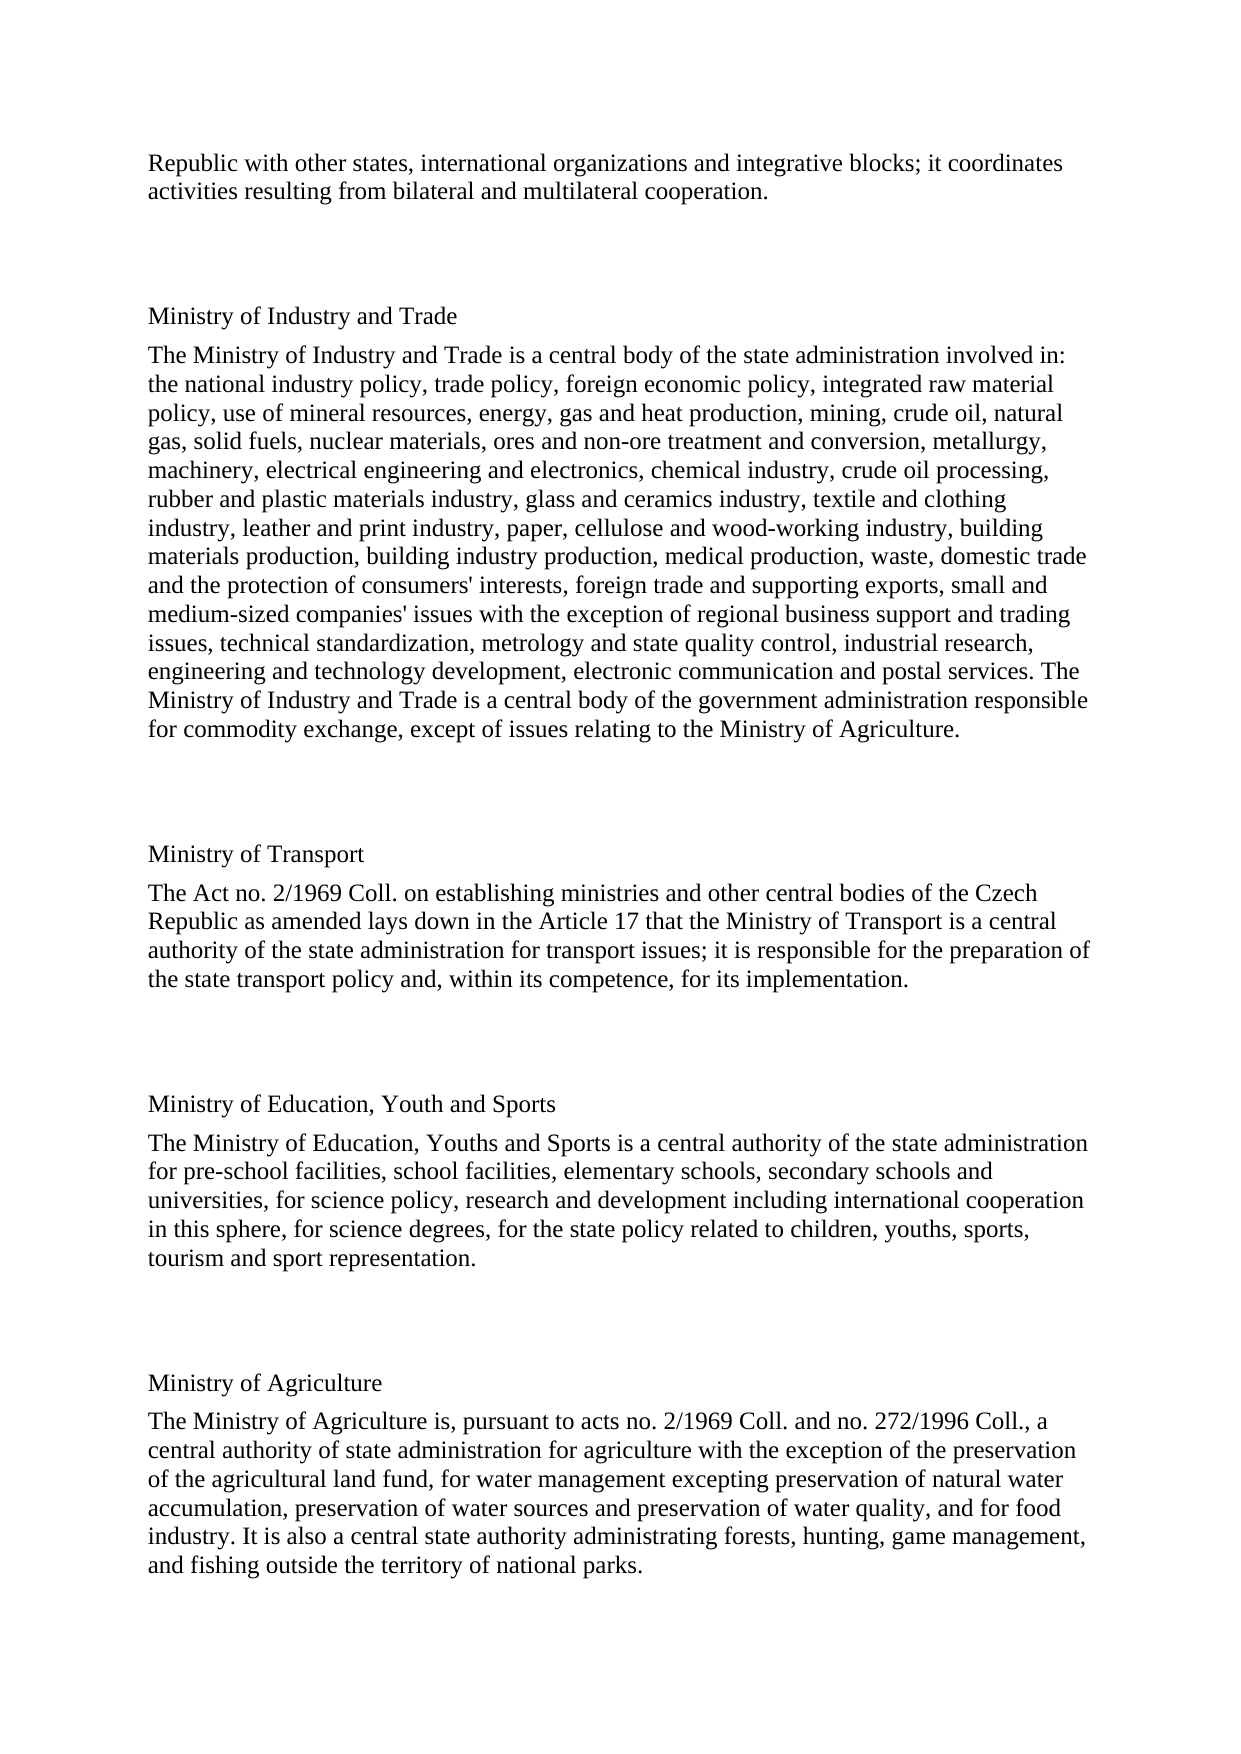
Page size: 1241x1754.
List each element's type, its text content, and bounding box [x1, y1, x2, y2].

subtitle Ministry of Industry and Trade [148, 298, 1093, 330]
text The Ministry of Education, Youths and Sports is a central authority of the state administration for pre-school facilities, school facilities, elementary schools, secondary schools and universities, for science policy, research and development including international cooperation in this sphere, for science degrees, for the state policy related to children, youths, sports, tourism and sport representation. [148, 1128, 1093, 1271]
text The Ministry of Agriculture is, pursuant to acts no. 2/1969 Coll. and no. 272/1996 Coll., a central authority of state administration for agriculture with the exception of the preservation of the agricultural land fund, for water management excepting preservation of natural water accumulation, preservation of water sources and preservation of water quality, and for food industry. It is also a central state authority administrating forests, hunting, game management, and fishing outside the territory of national parks. [148, 1406, 1093, 1579]
subtitle Ministry of Agriculture [148, 1364, 1093, 1396]
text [148, 148, 1093, 205]
text The Ministry of Industry and Trade is a central body of the state administration involved in: the national industry policy, trade policy, foreign economic policy, integrated raw material policy, use of mineral resources, energy, gas and heat production, mining, crude oil, natural gas, solid fuels, nuclear materials, ores and non-ore treatment and conversion, metallurgy, machinery, electrical engineering and electronics, chemical industry, crude oil processing, rubber and plastic materials industry, glass and ceramics industry, textile and clothing industry, leather and print industry, paper, cellulose and wood-working industry, building materials production, building industry production, medical production, waste, domestic trade and the protection of consumers' interests, foreign trade and supporting exports, small and medium-sized companies' issues with the exception of regional business support and trading issues, technical standardization, metrology and state quality control, industrial research, engineering and technology development, electronic communication and postal services. The Ministry of Industry and Trade is a central body of the government administration responsible for commodity exchange, except of issues relating to the Ministry of Agriculture. [148, 340, 1093, 743]
subtitle Ministry of Education, Youth and Sports [148, 1085, 1093, 1118]
subtitle Ministry of Transport [148, 835, 1093, 868]
text The Act no. 2/1969 Coll. on establishing ministries and other central bodies of the Czech Republic as amended lays down in the Article 17 that the Ministry of Transport is a central authority of the state administration for transport issues; it is responsible for the preparation of the state transport policy and, within its competence, for its implementation. [148, 878, 1093, 993]
